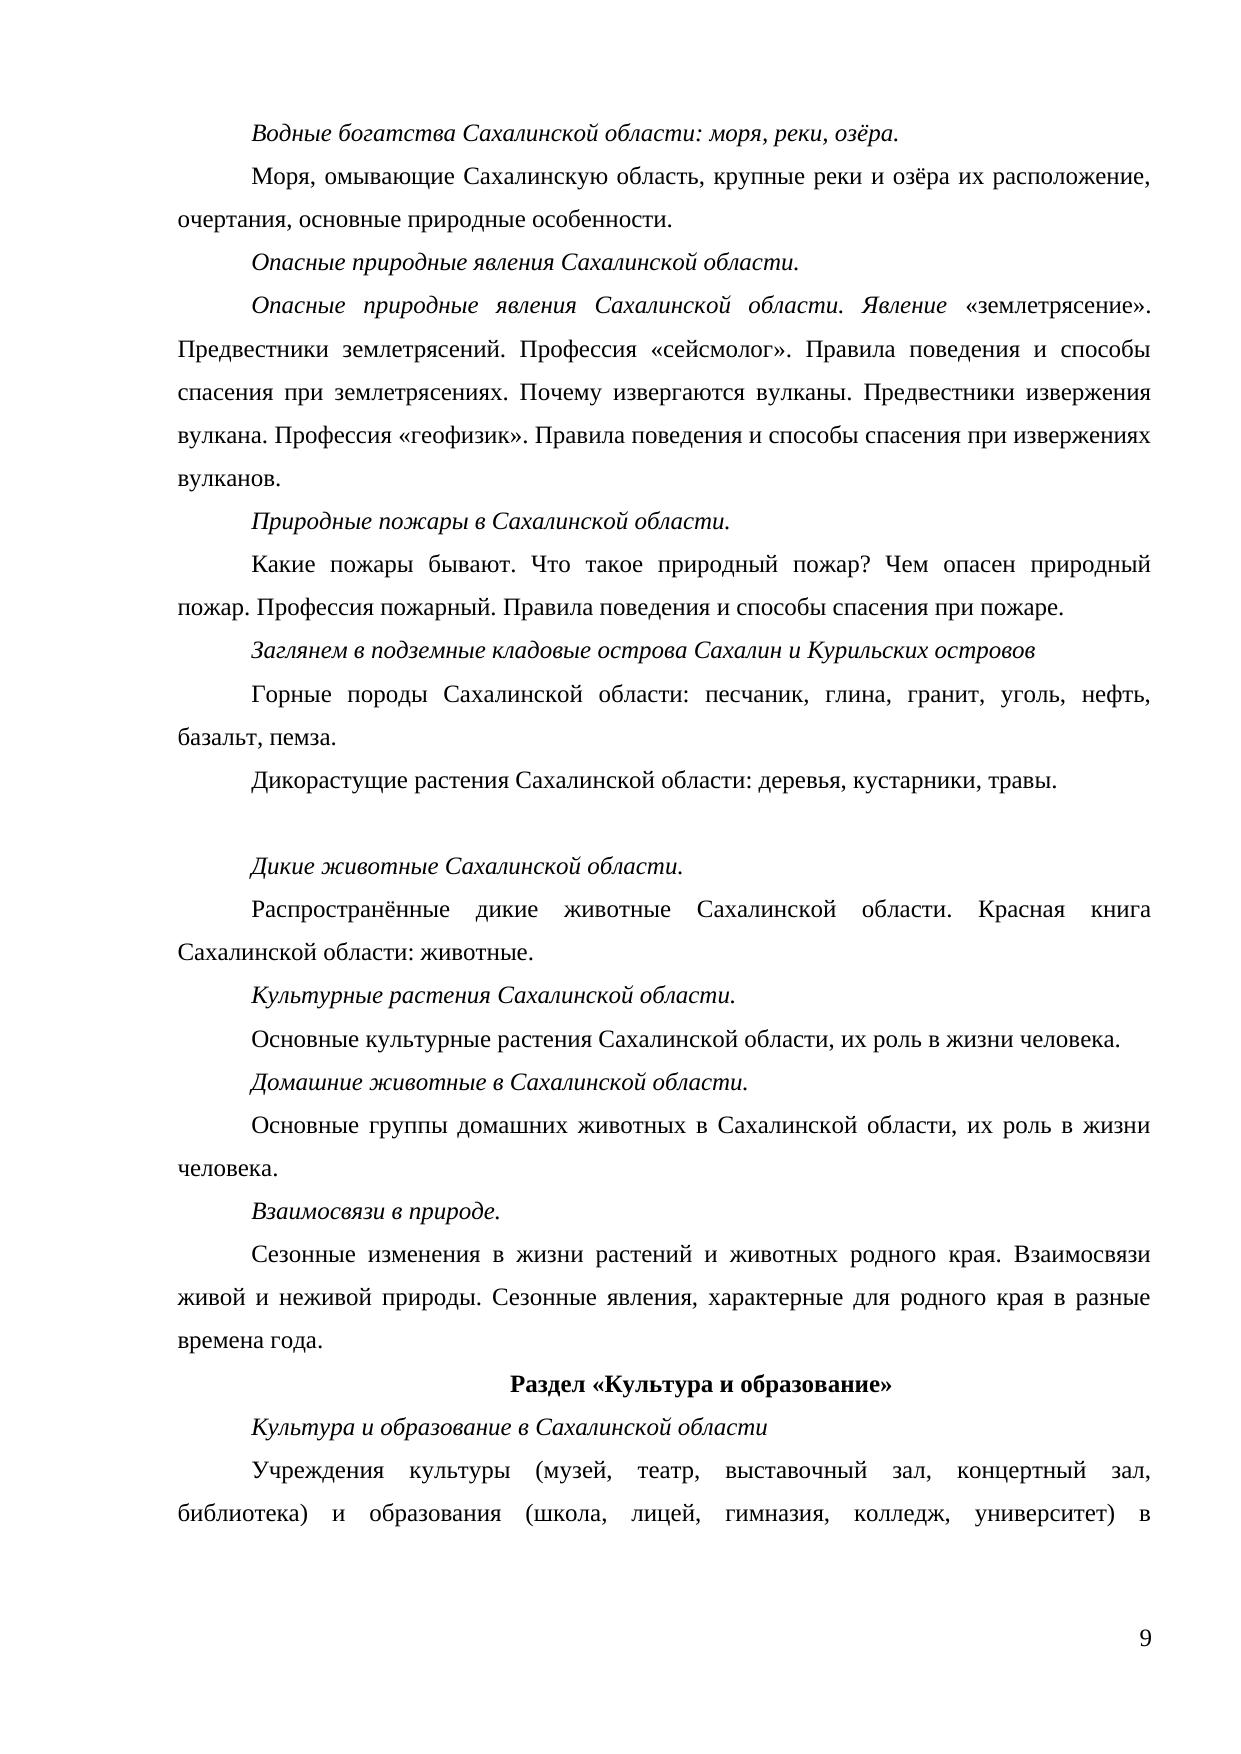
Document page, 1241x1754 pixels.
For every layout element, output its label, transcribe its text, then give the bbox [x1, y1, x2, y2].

text Культура и образование в Сахалинской области [177, 1412, 1152, 1441]
text Моря, омывающие Сахалинскую область, крупные реки и озёра их расположение, очертания, основные природные особенности. [177, 161, 1152, 233]
text Культурные растения Сахалинской области. [177, 981, 1152, 1009]
text Природные пожары в Сахалинской области. [177, 506, 1152, 535]
text Раздел «Культура и образование» [177, 1369, 1152, 1397]
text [177, 1455, 1152, 1527]
text Основные культурные растения Сахалинской области, их роль в жизни человека. [177, 1024, 1152, 1052]
text Горные породы Сахалинской области: песчаник, глина, гранит, уголь, нефть, базальт, пемза. [177, 679, 1152, 751]
text Основные группы домашних животных в Сахалинской области, их роль в жизни человека. [177, 1110, 1152, 1182]
text Опасные природные явления Сахалинской области. Явление «землетрясение». Предвестники землетрясений. Профессия «сейсмолог». Правила поведения и способы спасения при землетрясениях. Почему извергаются вулканы. Предвестники извержения вулкана. Профессия «геофизик». Правила поведения и способы спасения при извержениях вулканов. [177, 291, 1152, 492]
text Водные богатства Сахалинской области: моря, реки, озёра. [177, 118, 1152, 147]
text Взаимосвязи в природе. [177, 1196, 1152, 1225]
text Сезонные изменения в жизни растений и животных родного края. Взаимосвязи живой и неживой природы. Сезонные явления, характерные для родного края в разные времена года. [177, 1239, 1152, 1354]
text Опасные природные явления Сахалинской области. [177, 247, 1152, 276]
text Заглянем в подземные кладовые острова Сахалин и Курильских островов [177, 636, 1152, 664]
text Дикие животные Сахалинской области. [177, 851, 1152, 880]
text Распространённые дикие животные Сахалинской области. Красная книга Сахалинской области: животные. [177, 894, 1152, 966]
text Домашние животные в Сахалинской области. [177, 1067, 1152, 1096]
text Какие пожары бывают. Что такое природный пожар? Чем опасен природный пожар. Профессия пожарный. Правила поведения и способы спасения при пожаре. [177, 549, 1152, 621]
text Дикорастущие растения Сахалинской области: деревья, кустарники, травы. [177, 765, 1152, 794]
